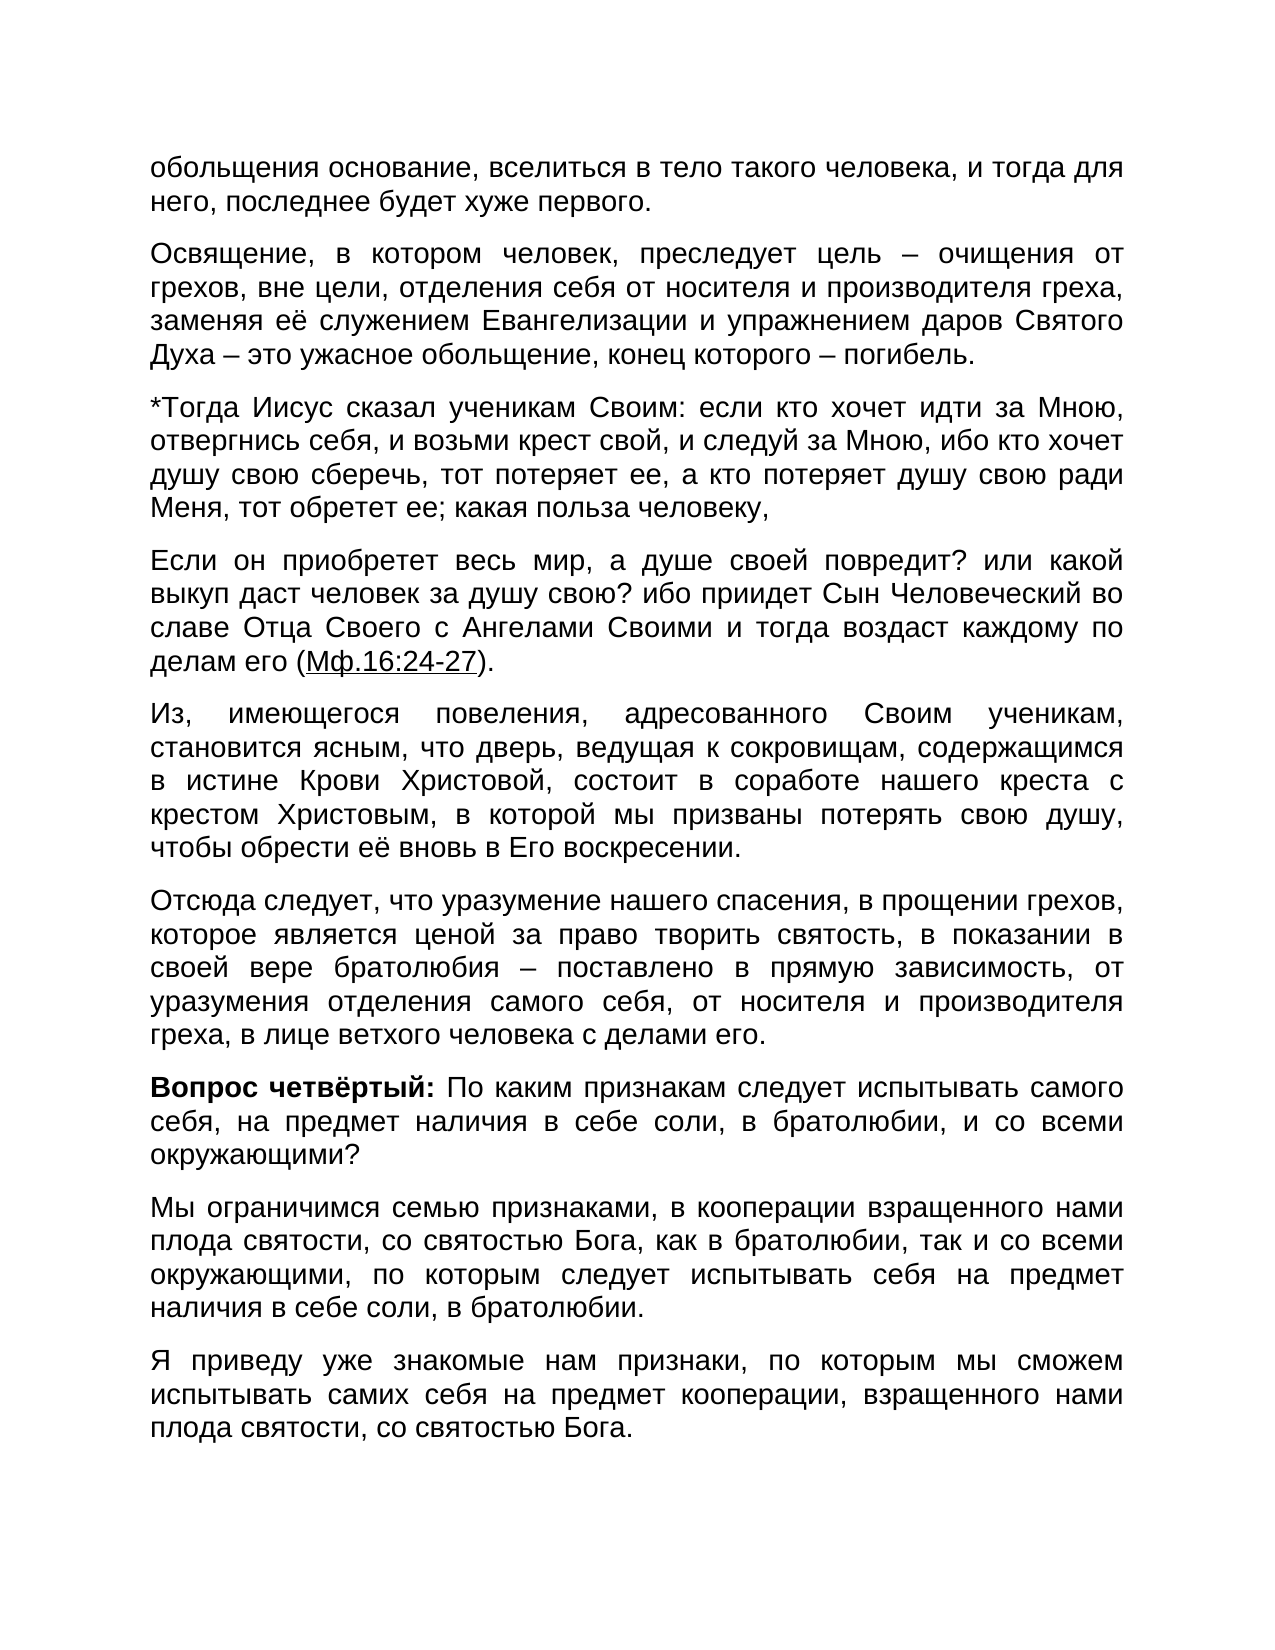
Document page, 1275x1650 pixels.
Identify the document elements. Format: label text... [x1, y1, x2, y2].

text Я приведу уже знакомые нам признаки, по которым мы сможем испытывать самих себя на предмет кооперации, взращенного нами плода святости, со святостью Бога. [150, 1343, 1125, 1444]
text Освящение, в котором человек, преследует цель – очищения от грехов, вне цели, отделения себя от носителя и производителя греха, заменяя её служением Евангелизации и упражнением даров Святого Духа – это ужасное обольщение, конец которого – погибель. [150, 236, 1125, 370]
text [150, 150, 1125, 217]
text Вопрос четвёртый: По каким признакам следует испытывать самого себя, на предмет наличия в себе соли, в братолюбии, и со всеми окружающими? [150, 1070, 1125, 1171]
text Отсюда следует, что уразумение нашего спасения, в прощении грехов, которое является ценой за право творить святость, в показании в своей вере братолюбия – поставлено в прямую зависимость, от уразумения отделения самого себя, от носителя и производителя греха, в лице ветхого человека с делами его. [150, 883, 1125, 1051]
text Если он приобретет весь мир, а душе своей повредит? или какой выкуп даст человек за душу свою? ибо приидет Сын Человеческий во славе Отца Своего с Ангелами Своими и тогда воздаст каждому по делам его (Мф.16:24-27). [150, 543, 1125, 677]
text Мы ограничимся семью признаками, в кооперации взращенного нами плода святости, со святостью Бога, как в братолюбии, так и со всеми окружающими, по которым следует испытывать себя на предмет наличия в себе соли, в братолюбии. [150, 1190, 1125, 1324]
text *Тогда Иисус сказал ученикам Своим: если кто хочет идти за Мною, отвергнись себя, и возьми крест свой, и следуй за Мною, ибо кто хочет душу свою сберечь, тот потеряет ее, а кто потеряет душу свою ради Меня, тот обретет ее; какая польза человеку, [150, 389, 1125, 524]
text Из, имеющегося повеления, адресованного Своим ученикам, становится ясным, что дверь, ведущая к сокровищам, содержащимся в истине Крови Христовой, состоит в соработе нашего креста с крестом Христовым, в которой мы призваны потерять свою душу, чтобы обрести её вновь в Его воскресении. [150, 696, 1125, 864]
